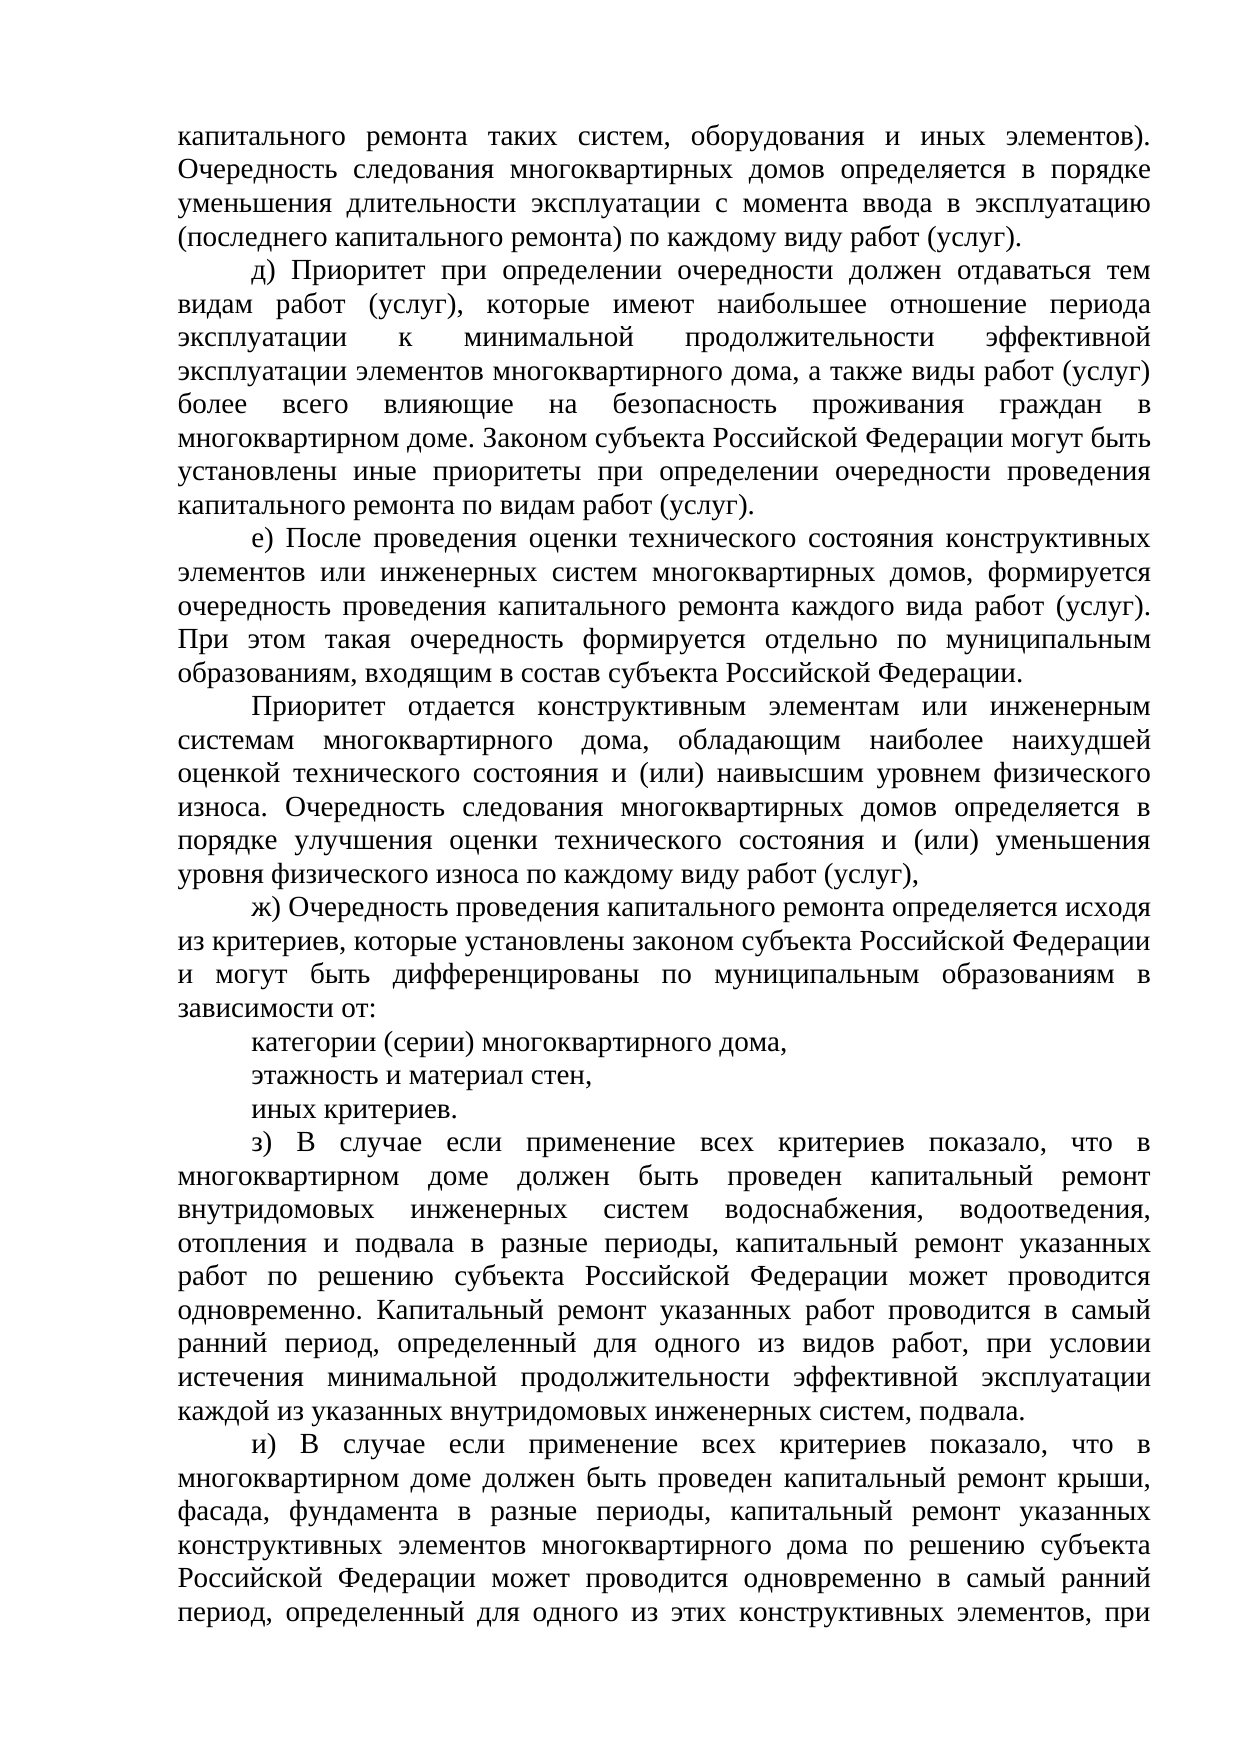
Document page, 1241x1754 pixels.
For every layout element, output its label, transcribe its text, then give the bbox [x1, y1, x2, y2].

text Приоритет отдается конструктивным элементам или инженерным системам многоквартирного дома, обладающим наиболее наихудшей оценкой технического состояния и (или) наивысшим уровнем физического износа. Очередность следования многоквартирных домов определяется в порядке улучшения оценки технического состояния и (или) уменьшения уровня физического износа по каждому виду работ (услуг), [177, 688, 1152, 889]
text ж) Очередность проведения капитального ремонта определяется исходя из критериев, которые установлены законом субъекта Российской Федерации и могут быть дифференцированы по муниципальным образованиям в зависимости от: [177, 889, 1152, 1024]
text д) Приоритет при определении очередности должен отдаваться тем видам работ (услуг), которые имеют наибольшее отношение периода эксплуатации к минимальной продолжительности эффективной эксплуатации элементов многоквартирного дома, а также виды работ (услуг) более всего влияющие на безопасность проживания граждан в многоквартирном доме. Законом субъекта Российской Федерации могут быть установлены иные приоритеты при определении очередности проведения капитального ремонта по видам работ (услуг). [177, 252, 1152, 521]
text категории (серии) многоквартирного дома, [177, 1024, 1152, 1057]
text з) В случае если применение всех критериев показало, что в многоквартирном доме должен быть проведен капитальный ремонт внутридомовых инженерных систем водоснабжения, водоотведения, отопления и подвала в разные периоды, капитальный ремонт указанных работ по решению субъекта Российской Федерации может проводится одновременно. Капитальный ремонт указанных работ проводится в самый ранний период, определенный для одного из видов работ, при условии истечения минимальной продолжительности эффективной эксплуатации каждой из указанных внутридомовых инженерных систем, подвала. [177, 1124, 1152, 1426]
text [177, 1426, 1152, 1627]
text е) После проведения оценки технического состояния конструктивных элементов или инженерных систем многоквартирных домов, формируется очередность проведения капитального ремонта каждого вида работ (услуг). При этом такая очередность формируется отдельно по муниципальным образованиям, входящим в состав субъекта Российской Федерации. [177, 521, 1152, 688]
text иных критериев. [177, 1091, 1152, 1124]
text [177, 118, 1152, 252]
text этажность и материал стен, [177, 1057, 1152, 1091]
